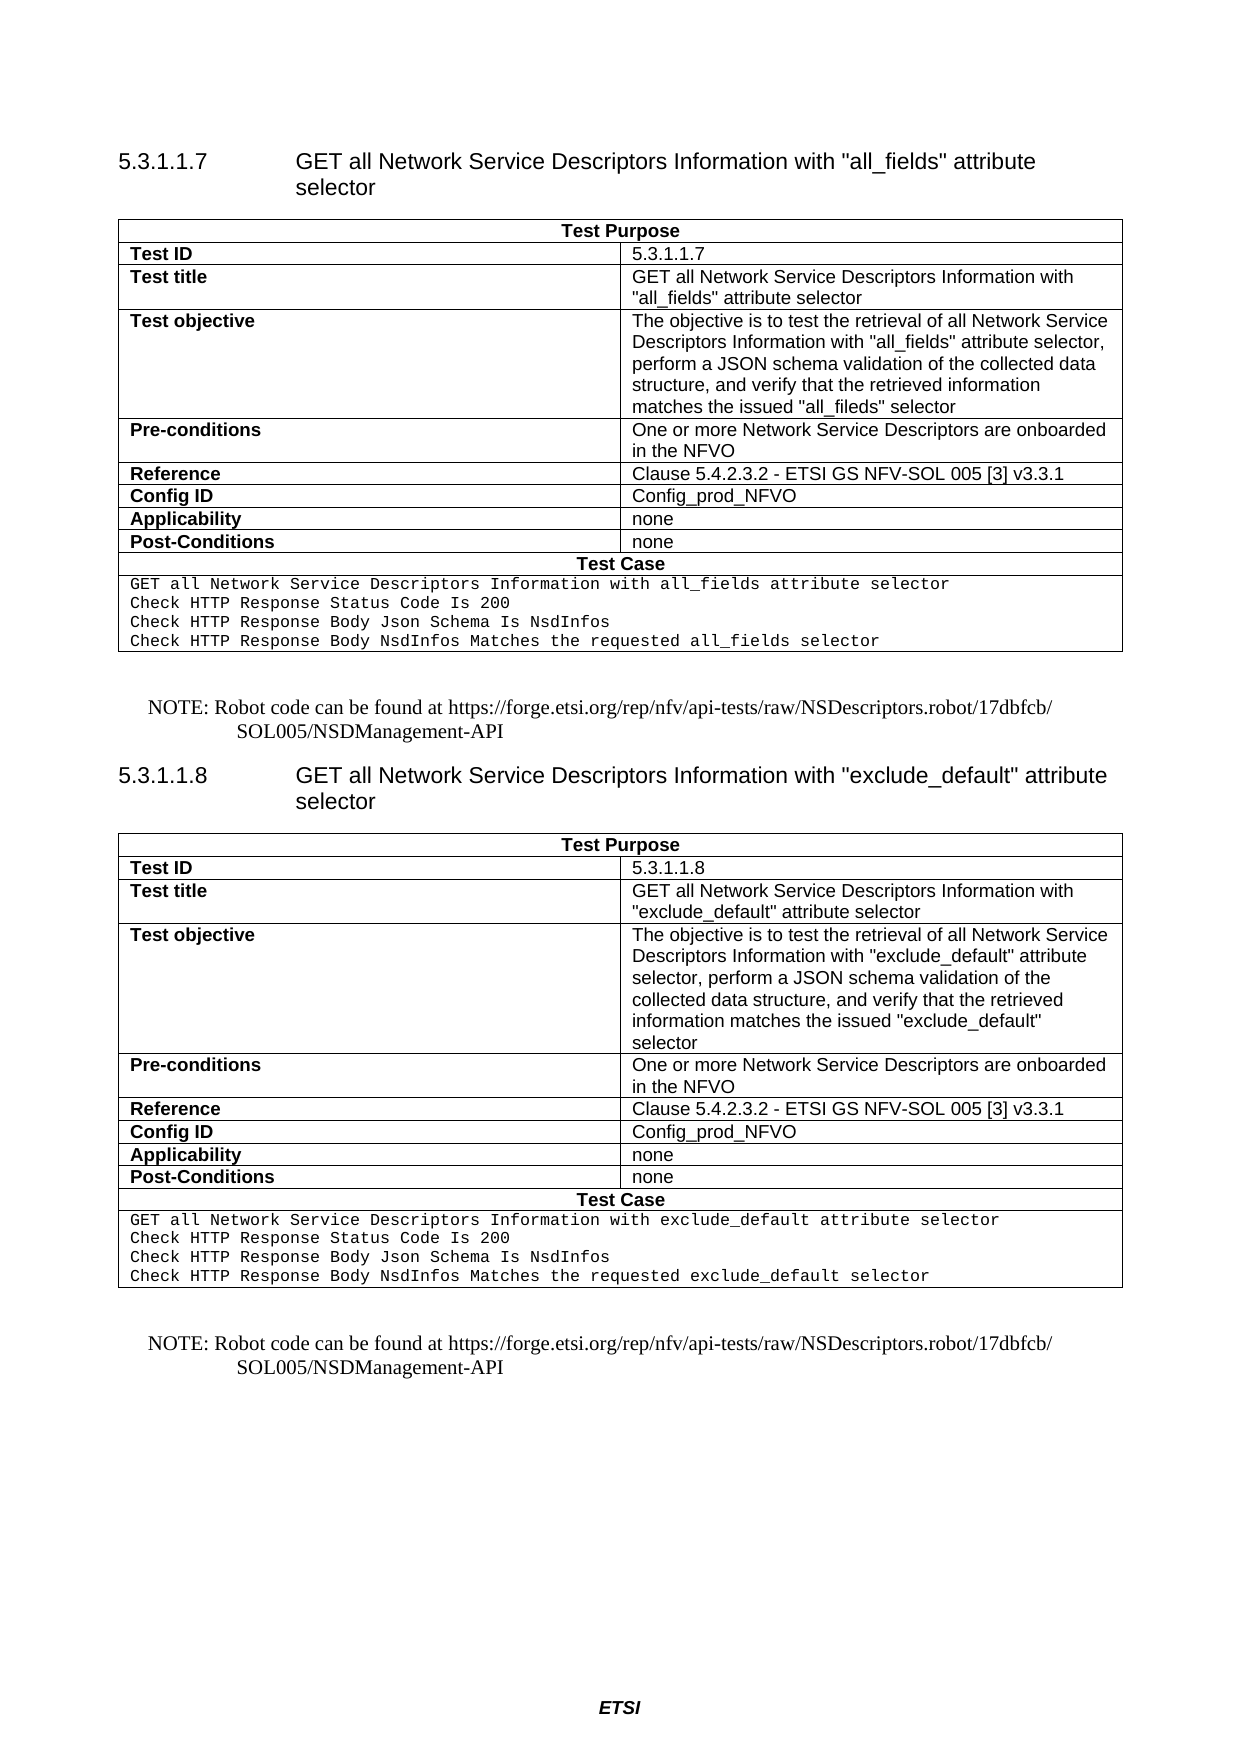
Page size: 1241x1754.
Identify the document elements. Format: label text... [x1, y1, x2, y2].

table_cell Pre-conditions [119, 1054, 620, 1097]
table_cell The objective is to test the retrieval of all Network Service Descriptors Information with "all_fields" attribute selector, perform a JSON schema validation of the collected data structure, and verify that the retrieved information matches the issued "all_fileds" selector [621, 310, 1122, 417]
table_cell GET all Network Service Descriptors Information with all_fields attribute selector Check HTTP Response Status Code Is 200 Check HTTP Response Body Json Schema Is NsdInfos Check HTTP Response Body NsdInfos Matches the requested all_fields selector [119, 576, 1122, 651]
table_cell Test title [119, 265, 620, 308]
table_cell Test Case [119, 1189, 1122, 1210]
table_cell Test ID [119, 857, 620, 878]
table_cell Applicability [119, 1144, 620, 1165]
table_cell Config ID [119, 485, 620, 507]
table_cell none [621, 508, 1122, 529]
table_header Test Purpose [119, 834, 1122, 856]
table_cell Reference [119, 463, 620, 484]
table_cell none [621, 1144, 1122, 1165]
table_cell Clause 5.4.2.3.2 - ETSI GS NFV-SOL 005 [3] v3.3.1 [621, 1098, 1122, 1120]
table_cell The objective is to test the retrieval of all Network Service Descriptors Information with "exclude_default" attribute selector, perform a JSON schema validation of the collected data structure, and verify that the retrieved information matches the issued "exclude_default" selector [621, 924, 1122, 1053]
table_cell Pre-conditions [119, 419, 620, 462]
table_cell Config ID [119, 1121, 620, 1142]
text NOTE: Robot code can be found at https://forge.etsi.org/rep/nfv/api-tests/raw/NSDescriptors.robot/17dbfcb/SOL005/NSDManagement-API [148, 695, 1122, 743]
table_header Test Purpose [119, 220, 1122, 242]
table_cell 5.3.1.1.7 [621, 243, 1122, 264]
subtitle 5.3.1.1.7 GET all Network Service Descriptors Information with "all_fields" attribute selector [118, 148, 1122, 200]
table_cell Test title [119, 880, 620, 923]
table_cell One or more Network Service Descriptors are onboarded in the NFVO [621, 419, 1122, 462]
table_cell Config_prod_NFVO [621, 1121, 1122, 1142]
table_cell Config_prod_NFVO [621, 485, 1122, 507]
table_cell Test objective [119, 310, 620, 417]
table_cell 5.3.1.1.8 [621, 857, 1122, 878]
table_cell none [621, 1166, 1122, 1188]
table_cell Clause 5.4.2.3.2 - ETSI GS NFV-SOL 005 [3] v3.3.1 [621, 463, 1122, 484]
table_cell GET all Network Service Descriptors Information with exclude_default attribute selector Check HTTP Response Status Code Is 200 Check HTTP Response Body Json Schema Is NsdInfos Check HTTP Response Body NsdInfos Matches the requested exclude_default selector [119, 1211, 1122, 1287]
table_cell One or more Network Service Descriptors are onboarded in the NFVO [621, 1054, 1122, 1097]
table_cell Test objective [119, 924, 620, 1053]
table_cell Test Case [119, 553, 1122, 574]
table_cell Applicability [119, 508, 620, 529]
table_cell GET all Network Service Descriptors Information with "exclude_default" attribute selector [621, 880, 1122, 923]
text NOTE: Robot code can be found at https://forge.etsi.org/rep/nfv/api-tests/raw/NSDescriptors.robot/17dbfcb/SOL005/NSDManagement-API [148, 1331, 1122, 1379]
table_cell Reference [119, 1098, 620, 1120]
table_cell Test ID [119, 243, 620, 264]
table_cell none [621, 530, 1122, 552]
subtitle 5.3.1.1.8 GET all Network Service Descriptors Information with "exclude_default" attribute selector [118, 762, 1122, 814]
table_cell GET all Network Service Descriptors Information with "all_fields" attribute selector [621, 265, 1122, 308]
table_cell Post-Conditions [119, 530, 620, 552]
table_cell Post-Conditions [119, 1166, 620, 1188]
